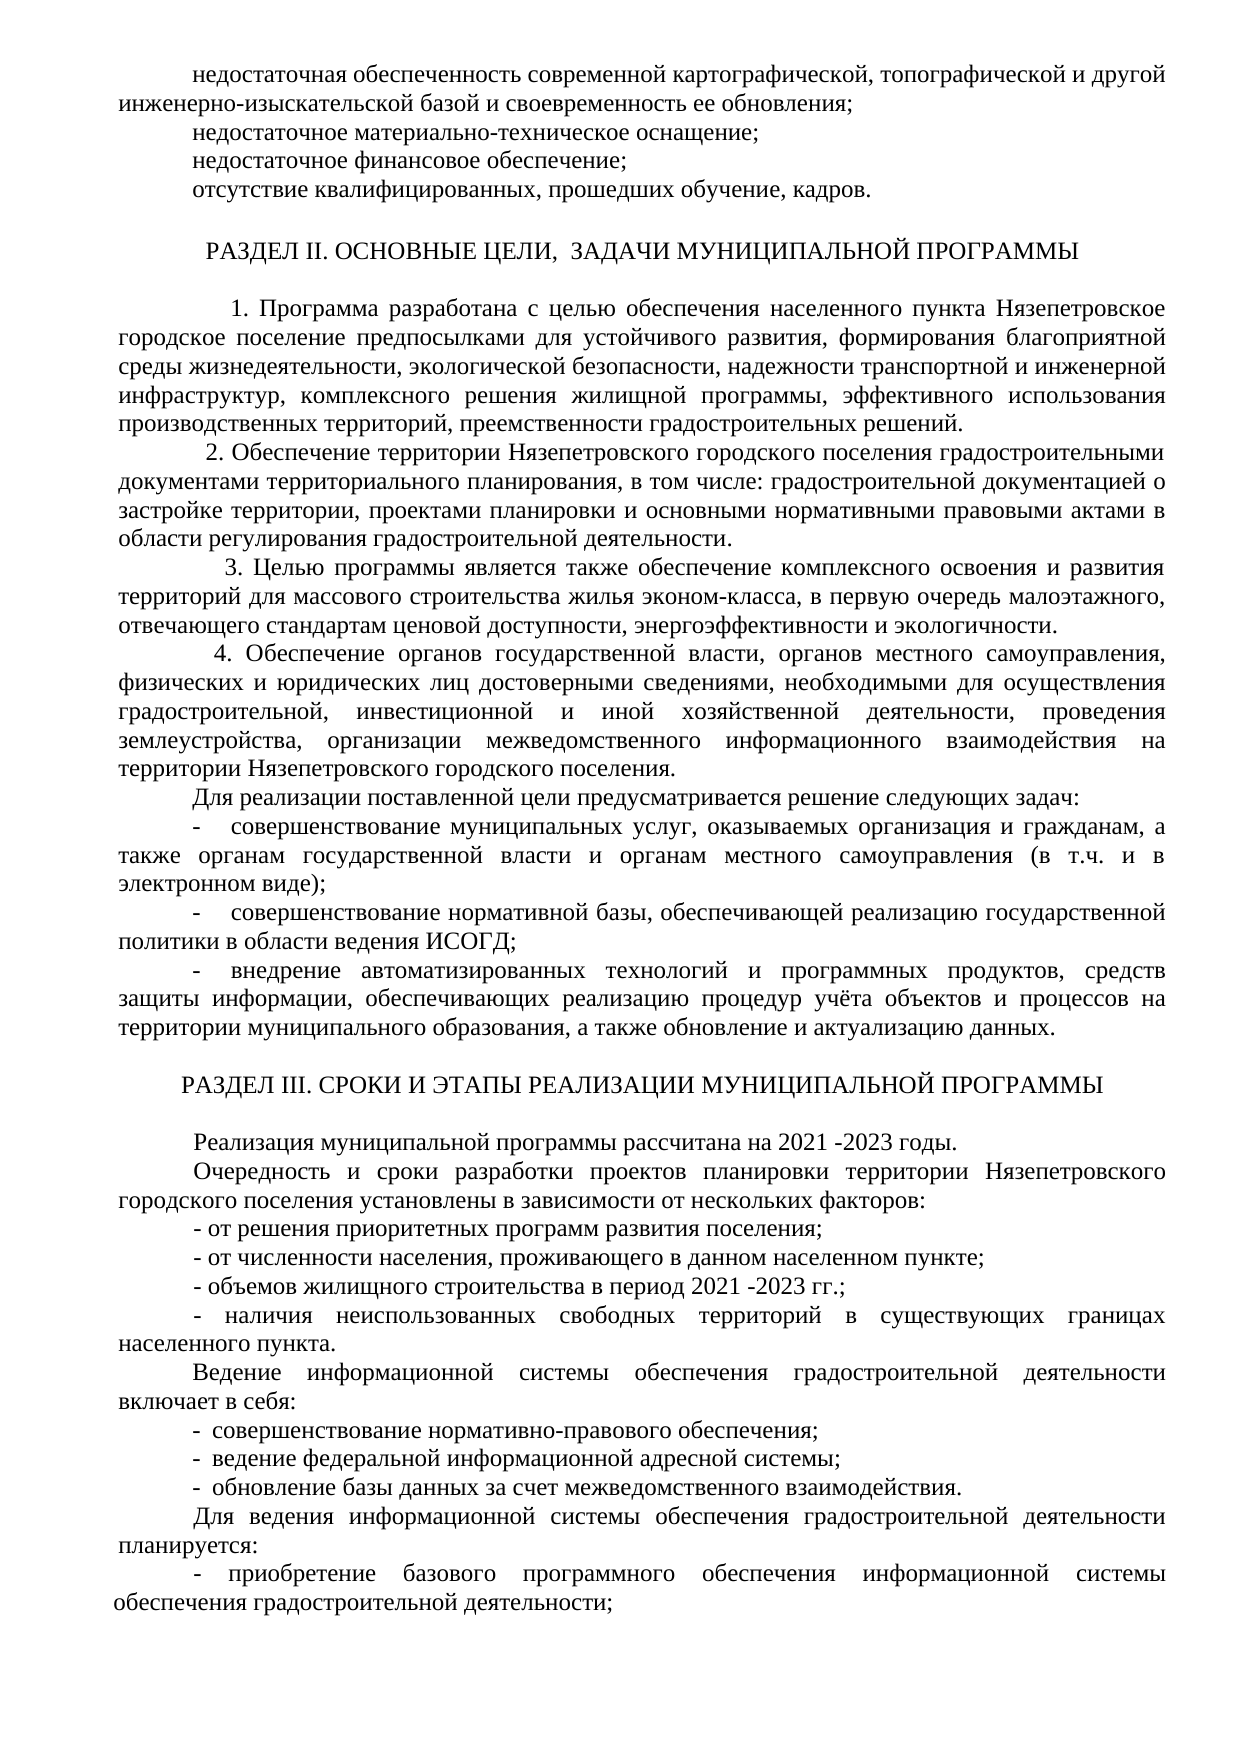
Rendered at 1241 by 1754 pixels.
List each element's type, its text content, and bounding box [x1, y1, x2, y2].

text Для ведения информационной системы обеспечения градостроительной деятельности планируется: [118, 1501, 1167, 1558]
list внедрение автоматизированных технологий и программных продуктов, средств защиты информации, обеспечивающих реализацию процедур учёта объектов и процессов на территории муниципального образования, а также обновление и актуализацию данных. [118, 955, 1167, 1041]
text недостаточная обеспеченность современной картографической, топографической и другой инженерно-изыскательской базой и своевременность ее обновления; [118, 59, 1167, 117]
text Ведение информационной системы обеспечения градостроительной деятельности включает в себя: [118, 1357, 1167, 1415]
text - наличия неиспользованных свободных территорий в существующих границах населенного пункта. [118, 1300, 1167, 1357]
text недостаточное материально-техническое оснащение; [118, 117, 1167, 145]
text - от численности населения, проживающего в данном населенном пункте; [156, 1242, 1167, 1271]
list обновление базы данных за счет межведомственного взаимодействия. [118, 1472, 1167, 1501]
list совершенствование нормативно-правового обеспечения; [118, 1415, 1167, 1443]
text отсутствие квалифицированных, прошедших обучение, кадров. [118, 174, 1167, 203]
text 1. Программа разработана с целью обеспечения населенного пункта Нязепетровское городское поселение предпосылками для устойчивого развития, формирования благоприятной среды жизнедеятельности, экологической безопасности, надежности транспортной и инженерной инфраструктур, комплексного решения жилищной программы, эффективного использования производственных территорий, преемственности градостроительных решений. [118, 293, 1167, 437]
text Для реализации поставленной цели предусматривается решение следующих задач: [118, 782, 1167, 811]
text Очередность и сроки разработки проектов планировки территории Нязепетровского городского поселения установлены в зависимости от нескольких факторов: [118, 1156, 1167, 1213]
text РАЗДЕЛ III. СРОКИ И ЭТАПЫ РЕАЛИЗАЦИИ МУНИЦИПАЛЬНОЙ ПРОГРАММЫ [118, 1070, 1167, 1098]
list совершенствование муниципальных услуг, оказываемых организация и гражданам, а также органам государственной власти и органам местного самоуправления (в т.ч. и в электронном виде); [118, 811, 1167, 897]
list ведение федеральной информационной адресной системы; [118, 1443, 1167, 1472]
text 3. Целью программы является также обеспечение комплексного освоения и развития территорий для массового строительства жилья эконом-класса, в первую очередь малоэтажного, отвечающего стандартам ценовой доступности, энергоэффективности и экологичности. [118, 552, 1167, 638]
text РАЗДЕЛ II. ОСНОВНЫЕ ЦЕЛИ, ЗАДАЧИ МУНИЦИПАЛЬНОЙ ПРОГРАММЫ [118, 236, 1167, 265]
text 2. Обеспечение территории Нязепетровского городского поселения градостроительными документами территориального планирования, в том числе: градостроительной документацией о застройке территории, проектами планировки и основными нормативными правовыми актами в области регулирования градостроительной деятельности. [118, 437, 1167, 552]
text - приобретение базового программного обеспечения информационной системы обеспечения градостроительной деятельности; [113, 1558, 1167, 1616]
list совершенствование нормативной базы, обеспечивающей реализацию государственной политики в области ведения ИСОГД; [118, 897, 1167, 955]
text - от решения приоритетных программ развития поселения; [156, 1213, 1167, 1242]
text 4. Обеспечение органов государственной власти, органов местного самоуправления, физических и юридических лиц достоверными сведениями, необходимыми для осуществления градостроительной, инвестиционной и иной хозяйственной деятельности, проведения землеустройства, организации межведомственного информационного взаимодействия на территории Нязепетровского городского поселения. [118, 638, 1167, 782]
text - объемов жилищного строительства в период 2021 -2023 гг.; [156, 1271, 1167, 1300]
text недостаточное финансовое обеспечение; [118, 145, 1167, 174]
text Реализация муниципальной программы рассчитана на 2021 -2023 годы. [156, 1127, 1167, 1156]
